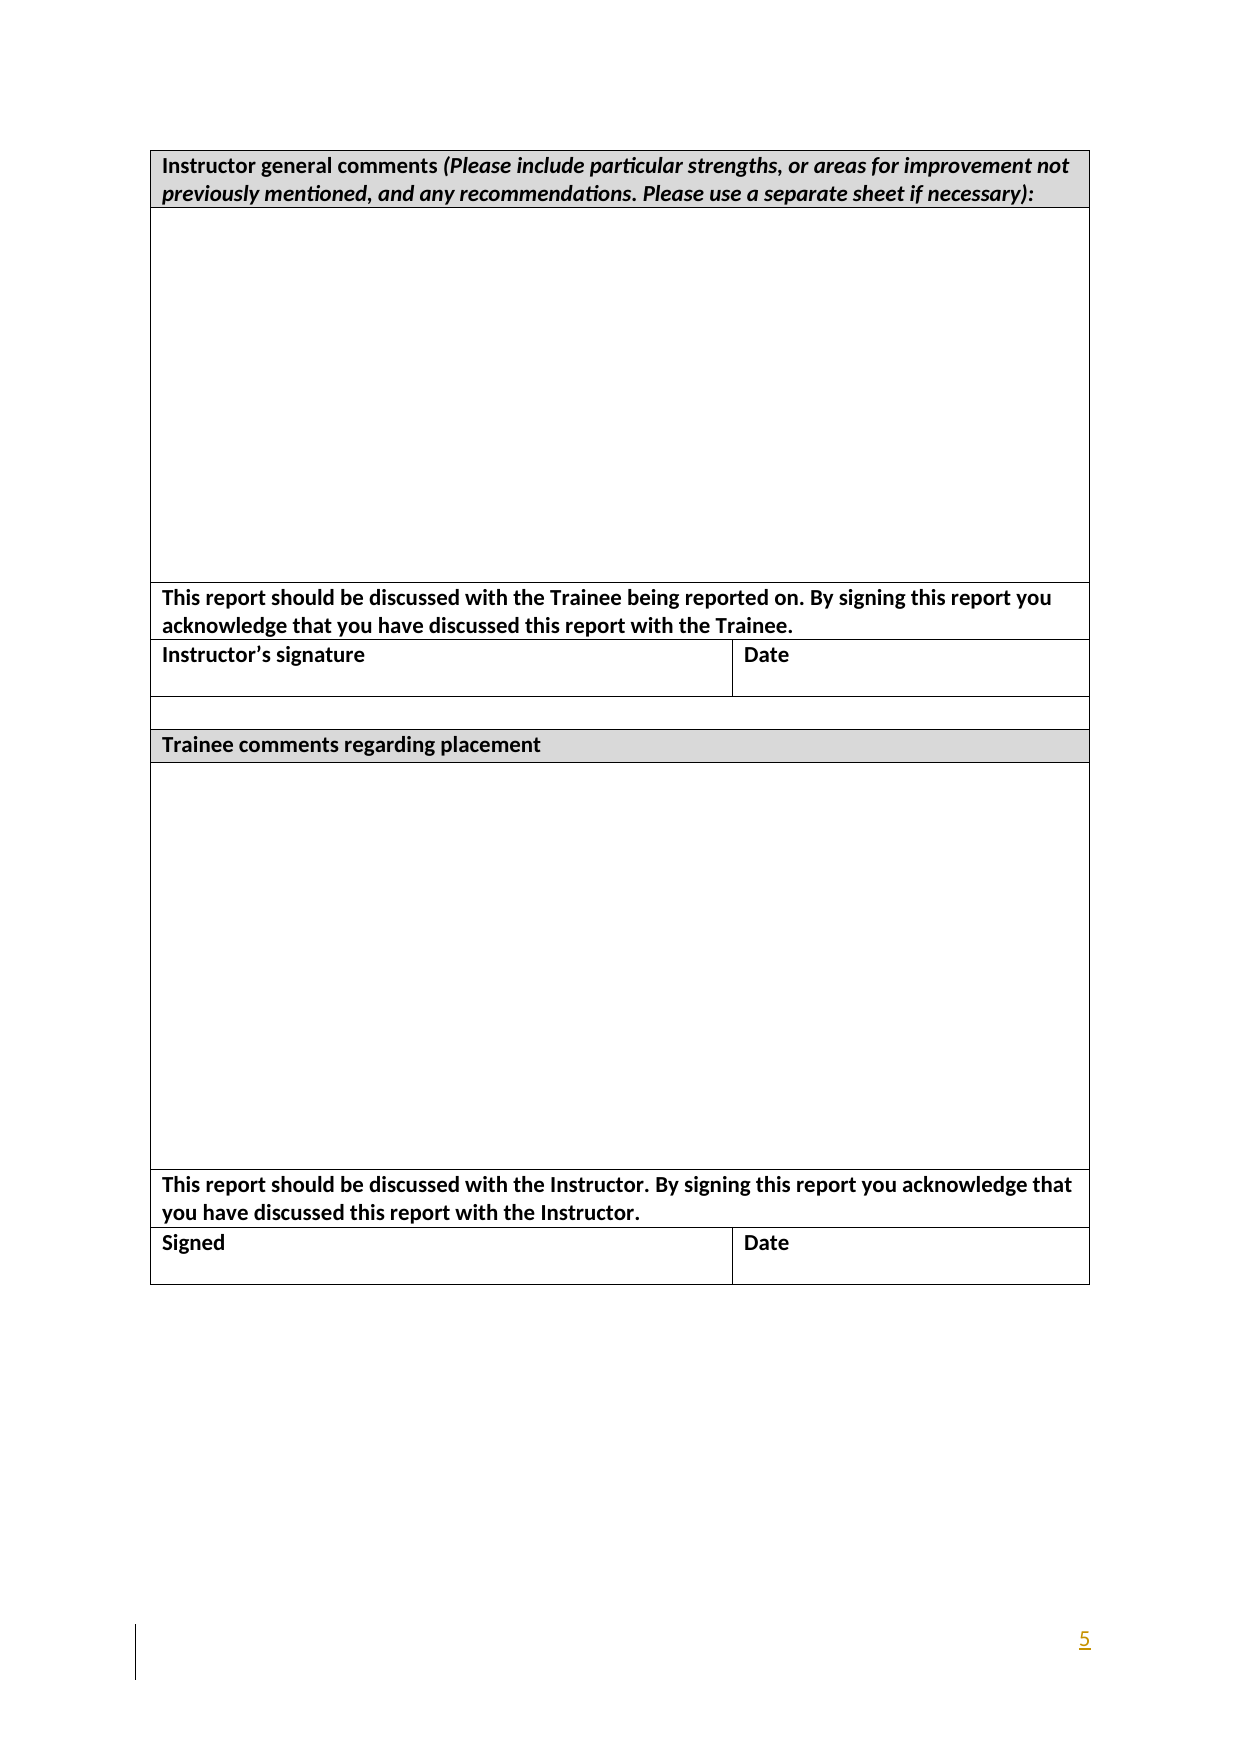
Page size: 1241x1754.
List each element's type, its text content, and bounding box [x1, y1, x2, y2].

table_cell Date [733, 640, 1089, 696]
table_cell This report should be discussed with the Trainee being reported on. By signing this report you acknowledge that you have discussed this report with the Trainee. [151, 583, 1089, 639]
table_cell Signed [151, 1228, 732, 1284]
table_cell Trainee comments regarding placement [151, 730, 1089, 762]
table_cell This report should be discussed with the Instructor. By signing this report you acknowledge that you have discussed this report with the Instructor. [151, 1170, 1089, 1227]
table_cell Instructor’s signature [151, 640, 732, 696]
table_header Instructor general comments (Please include particular strengths, or areas for improvement not previously mentioned, and any recommendations. Please use a separate sheet if necessary): [151, 151, 1089, 207]
table_cell [151, 697, 1089, 729]
table_cell [151, 208, 1089, 582]
table_cell Date [733, 1228, 1089, 1284]
table_cell [151, 763, 1089, 1169]
